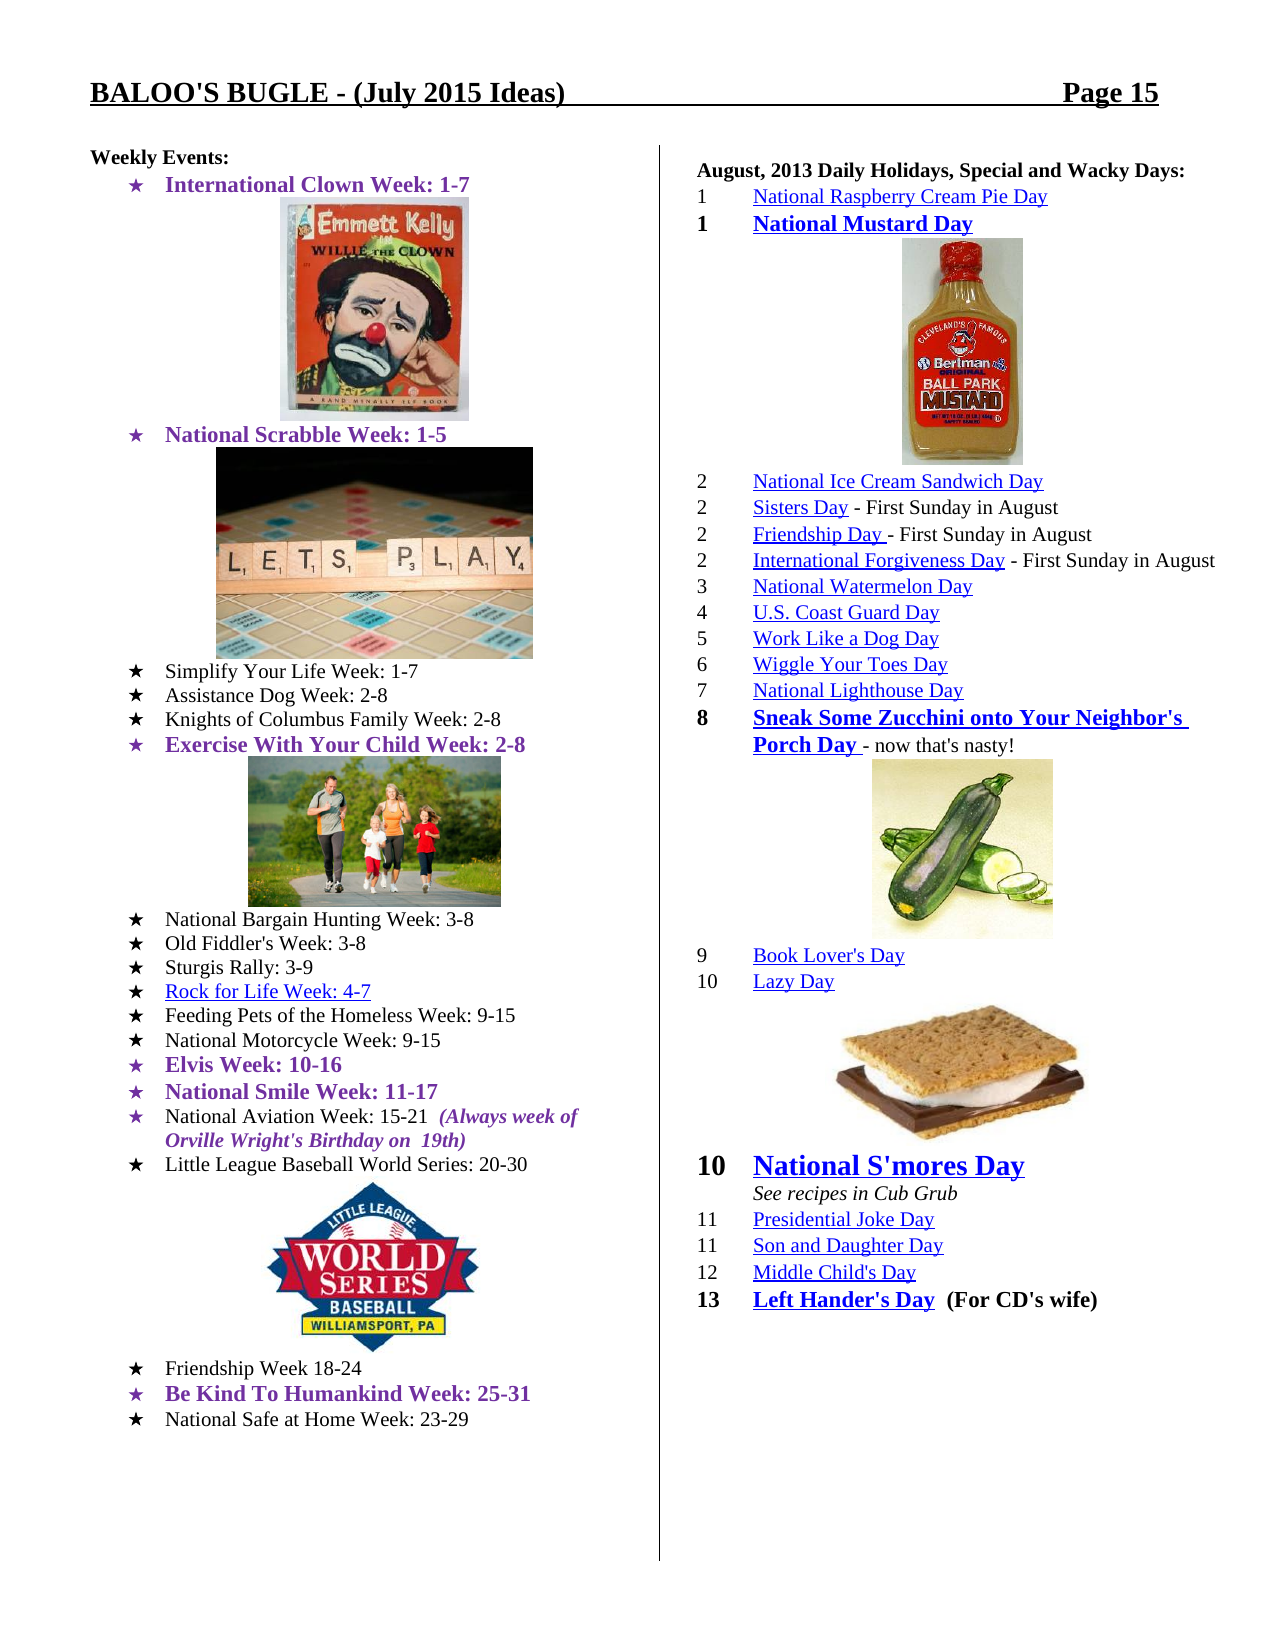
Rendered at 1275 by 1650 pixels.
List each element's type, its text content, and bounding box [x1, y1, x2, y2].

picture [261, 1176, 487, 1357]
text August, 2013 Daily Holidays, Special and Wacky Days: [697, 158, 1228, 182]
text 11 Son and Daughter Day [697, 1233, 1228, 1257]
text 6 Wiggle Your Toes Day [697, 652, 1228, 676]
picture [872, 759, 1053, 939]
list Feeding Pets of the Homeless Week: 9-15 [127, 1003, 622, 1027]
text 13 Left Hander's Day (For CD's wife) [697, 1286, 1228, 1312]
list Be Kind To Humankind Week: 25-31 [127, 1380, 622, 1407]
picture [902, 238, 1023, 465]
list Friendship Week 18-24 [127, 1356, 622, 1380]
list National Safe at Home Week: 23-29 [127, 1407, 622, 1431]
text 5 Work Like a Dog Day [697, 626, 1228, 650]
text 2 Sisters Day - First Sunday in August [697, 495, 1228, 519]
text 9 Book Lover's Day [697, 943, 1228, 967]
picture [825, 995, 1100, 1146]
list Elvis Week: 10-16 [127, 1052, 622, 1078]
text 3 National Watermelon Day [697, 574, 1228, 598]
text 4 U.S. Coast Guard Day [697, 600, 1228, 624]
text 1 National Raspberry Cream Pie Day [697, 184, 1228, 208]
text 11 Presidential Joke Day [697, 1207, 1228, 1231]
picture [248, 756, 501, 907]
list National Motorcycle Week: 9-15 [127, 1027, 622, 1052]
text 2 Friendship Day - First Sunday in August [697, 521, 1228, 546]
text Weekly Events: [90, 145, 622, 169]
text 12 Middle Child's Day [697, 1259, 1228, 1284]
text 2 International Forgiveness Day - First Sunday in August [697, 548, 1228, 572]
list Knights of Columbus Family Week: 2-8 [127, 707, 622, 731]
list Assistance Dog Week: 2-8 [127, 683, 622, 707]
list National Smile Week: 11-17 [127, 1078, 622, 1104]
text 1 National Mustard Day [697, 210, 1228, 236]
list National Bargain Hunting Week: 3-8 [127, 907, 622, 931]
text 8 Sneak Some Zucchini onto Your Neighbor's Porch Day - now that's nasty! [697, 704, 1228, 757]
text 7 National Lighthouse Day [697, 678, 1228, 702]
text 10 National S'mores Day See recipes in Cub Grub [697, 1148, 1228, 1205]
picture [280, 197, 469, 421]
list Rock for Life Week: 4-7 [127, 979, 622, 1003]
list Little League Baseball World Series: 20-30 [127, 1152, 622, 1176]
picture [216, 447, 533, 659]
list Sturgis Rally: 3-9 [127, 955, 622, 979]
list International Clown Week: 1-7 [127, 171, 622, 198]
list Exercise With Your Child Week: 2-8 [127, 731, 622, 757]
text 2 National Ice Cream Sandwich Day [697, 469, 1228, 493]
text 10 Lazy Day [697, 969, 1228, 993]
list Old Fiddler's Week: 3-8 [127, 931, 622, 955]
list Simplify Your Life Week: 1-7 [127, 658, 622, 683]
list National Aviation Week: 15-21 (Always week of Orville Wright's Birthday on 19th) [127, 1104, 622, 1152]
list National Scrabble Week: 1-5 [127, 421, 622, 447]
